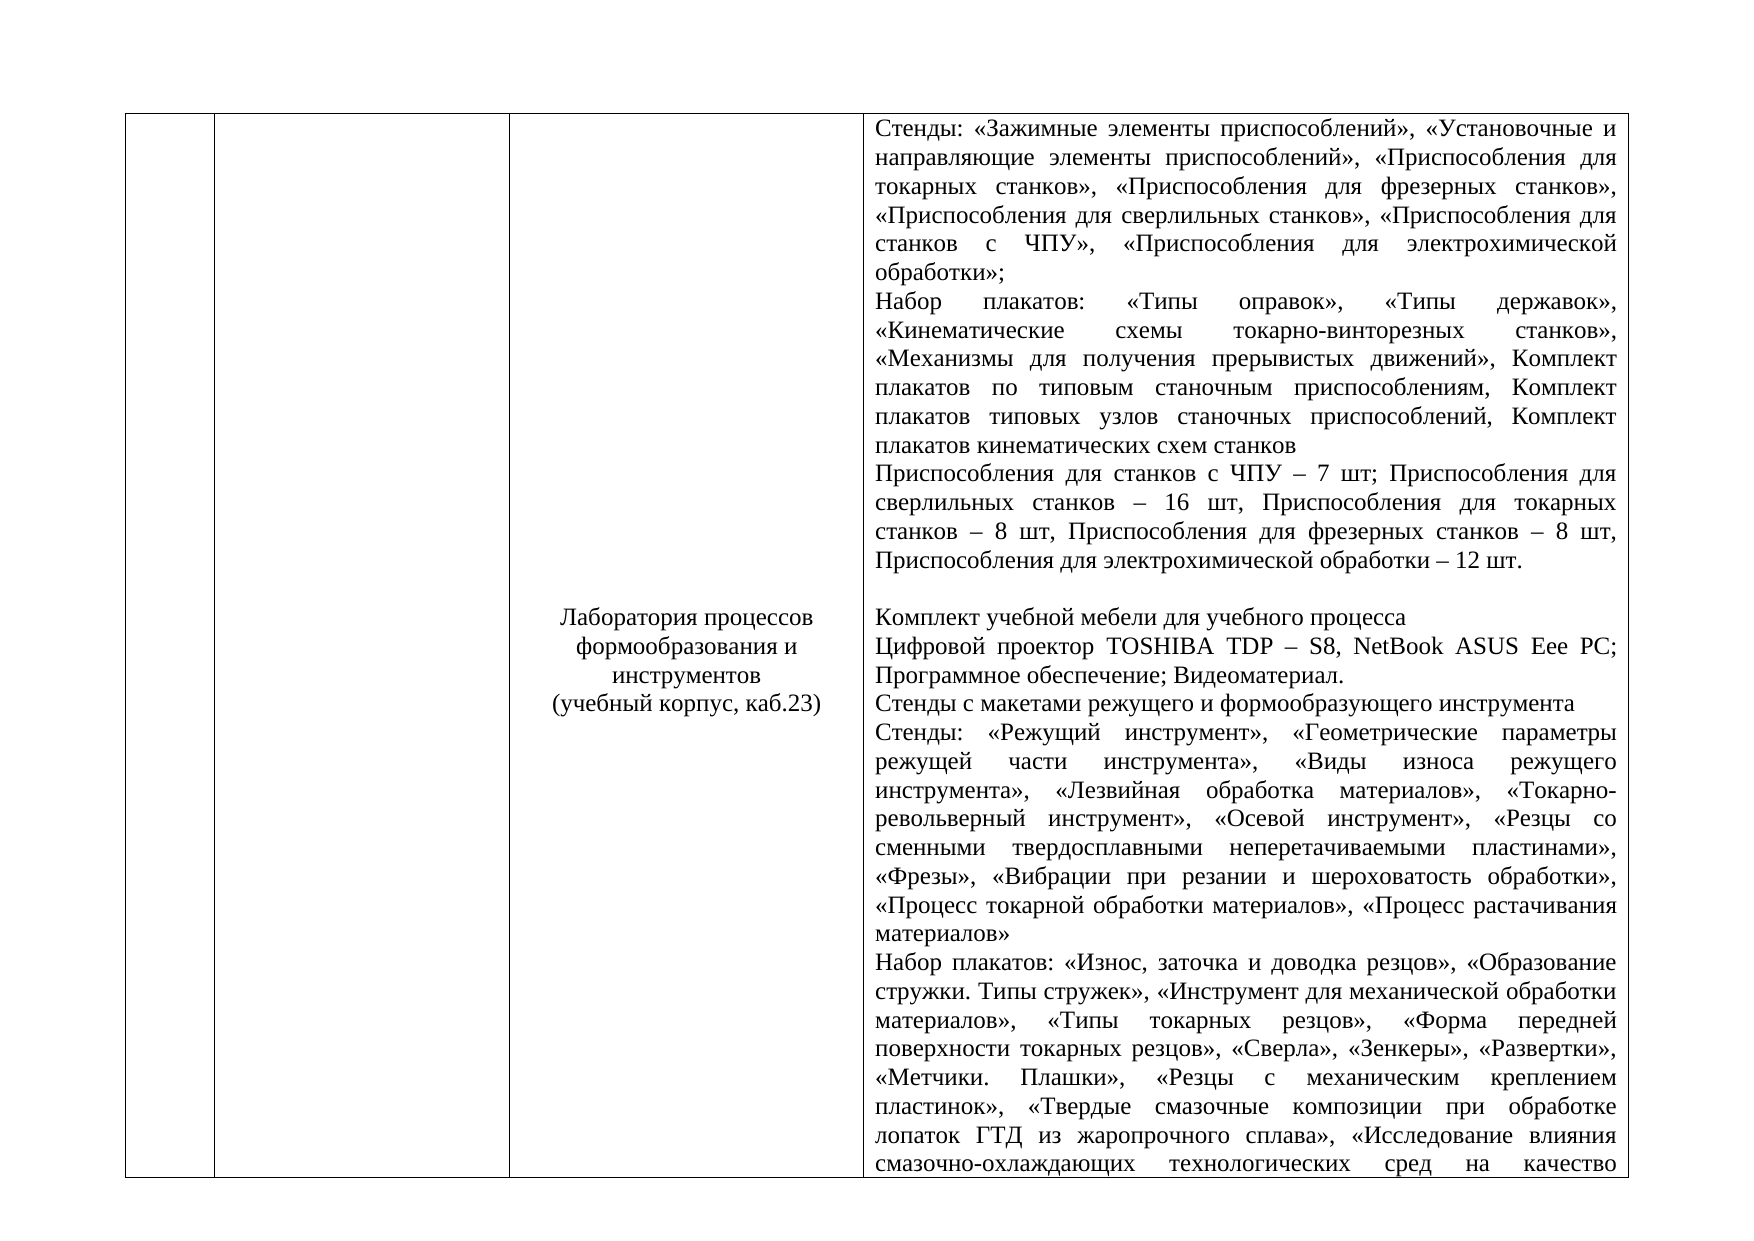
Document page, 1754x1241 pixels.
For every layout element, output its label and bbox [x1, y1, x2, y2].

table_cell [215, 114, 509, 1177]
table_cell [510, 114, 863, 1177]
table_cell [864, 114, 1628, 1177]
table_cell [126, 114, 214, 1177]
